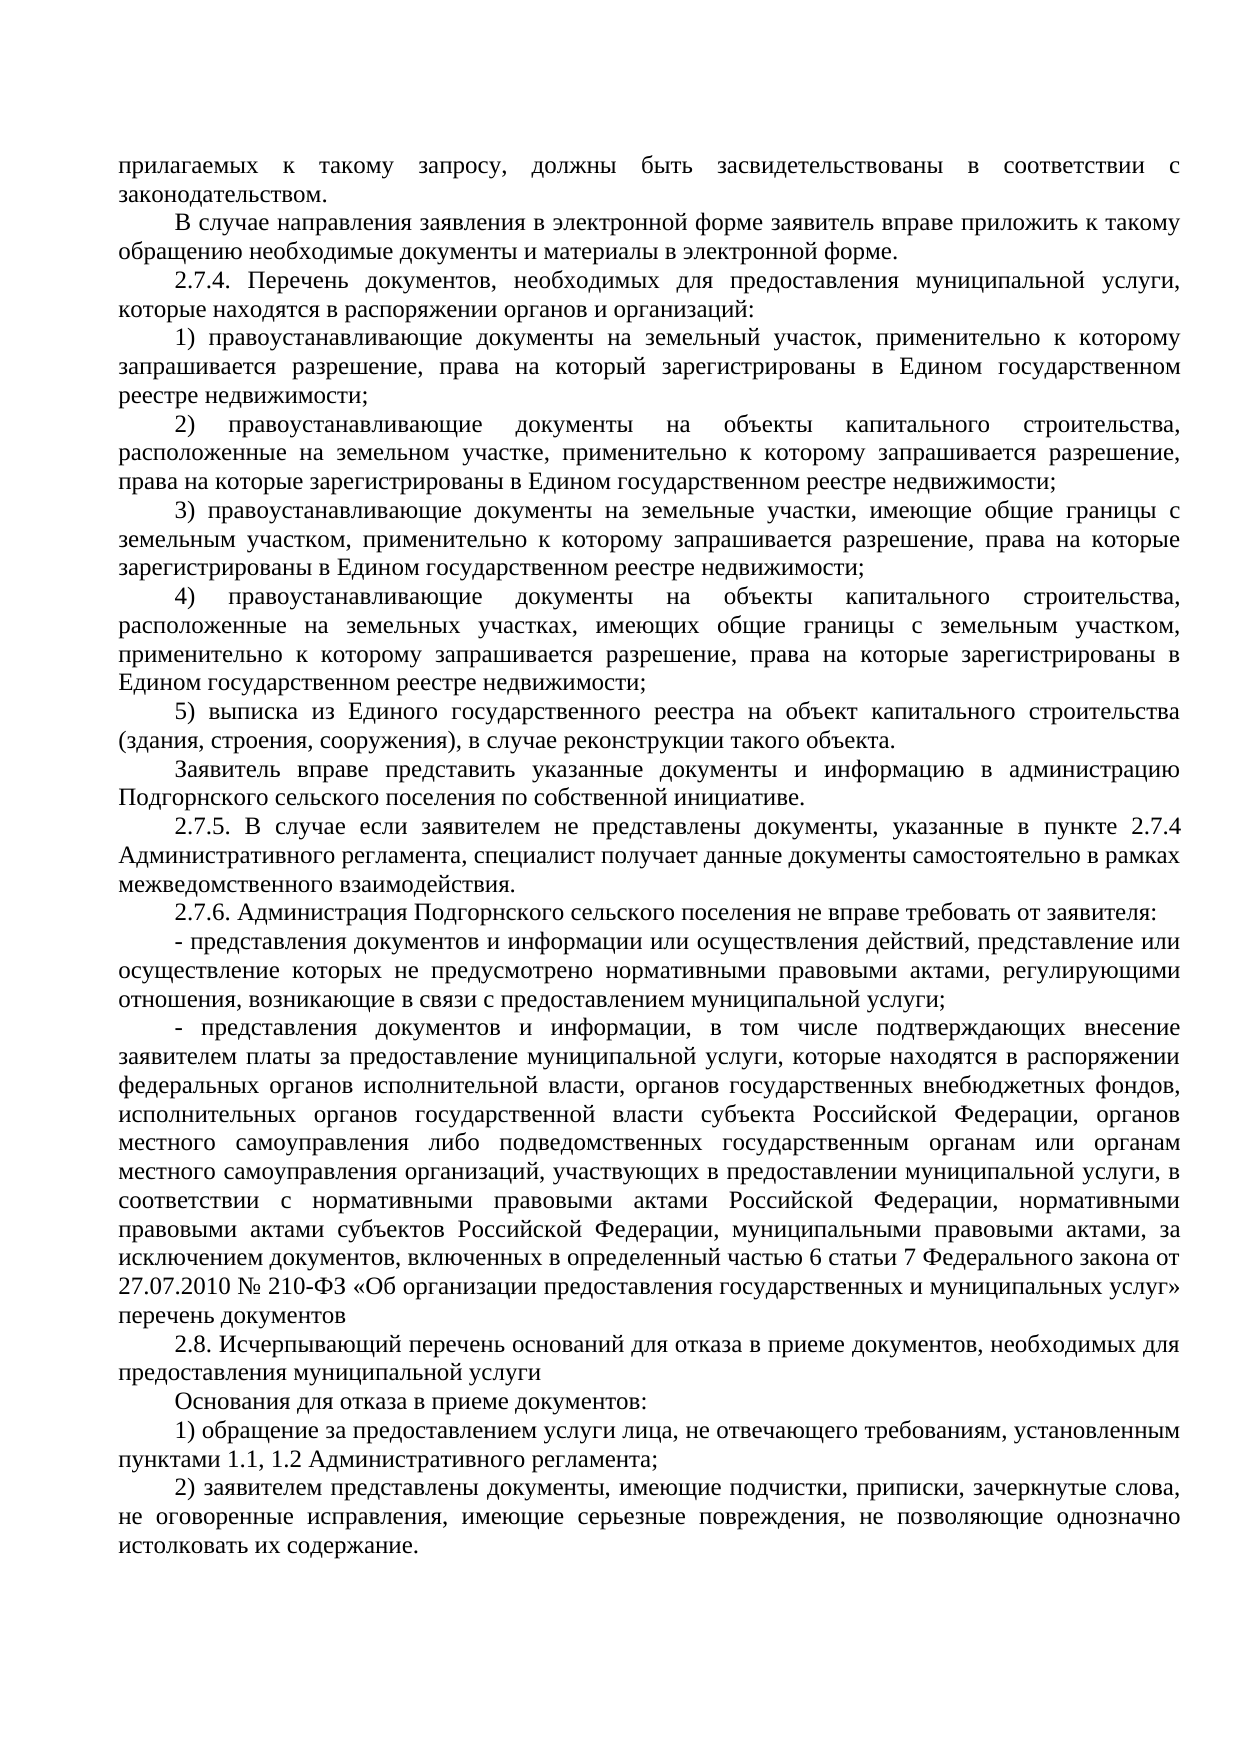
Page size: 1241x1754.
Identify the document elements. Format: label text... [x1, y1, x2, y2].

text 2) заявителем представлены документы, имеющие подчистки, приписки, зачеркнутые слова, не оговоренные исправления, имеющие серьезные повреждения, не позволяющие однозначно истолковать их содержание. [118, 1472, 1181, 1559]
text В случае направления заявления в электронной форме заявитель вправе приложить к такому обращению необходимые документы и материалы в электронной форме. [118, 207, 1181, 265]
text 2.8. Исчерпывающий перечень оснований для отказа в приеме документов, необходимых для предоставления муниципальной услуги [118, 1329, 1181, 1386]
text 1) обращение за предоставлением услуги лица, не отвечающего требованиям, установленным пунктами 1.1, 1.2 Административного регламента; [118, 1415, 1181, 1472]
text - представления документов и информации или осуществления действий, представление или осуществление которых не предусмотрено нормативными правовыми актами, регулирующими отношения, возникающие в связи с предоставлением муниципальной услуги; [118, 926, 1181, 1012]
text 2) правоустанавливающие документы на объекты капитального строительства, расположенные на земельном участке, применительно к которому запрашивается разрешение, права на которые зарегистрированы в Едином государственном реестре недвижимости; [118, 409, 1181, 495]
text 2.7.6. Администрация Подгорнского сельского поселения не вправе требовать от заявителя: [118, 897, 1181, 926]
text Основания для отказа в приеме документов: [118, 1386, 1181, 1415]
text - представления документов и информации, в том числе подтверждающих внесение заявителем платы за предоставление муниципальной услуги, которые находятся в распоряжении федеральных органов исполнительной власти, органов государственных внебюджетных фондов, исполнительных органов государственной власти субъекта Российской Федерации, органов местного самоуправления либо подведомственных государственным органам или органам местного самоуправления организаций, участвующих в предоставлении муниципальной услуги, в соответствии с нормативными правовыми актами Российской Федерации, нормативными правовыми актами субъектов Российской Федерации, муниципальными правовыми актами, за исключением документов, включенных в определенный частью 6 статьи 7 Федерального закона от 27.07.2010 № 210-ФЗ «Об организации предоставления государственных и муниципальных услуг» перечень документов [118, 1012, 1181, 1329]
text 1) правоустанавливающие документы на земельный участок, применительно к которому запрашивается разрешение, права на который зарегистрированы в Едином государственном реестре недвижимости; [118, 322, 1181, 409]
text 4) правоустанавливающие документы на объекты капитального строительства, расположенные на земельных участках, имеющих общие границы с земельным участком, применительно к которому запрашивается разрешение, права на которые зарегистрированы в Едином государственном реестре недвижимости; [118, 581, 1181, 696]
text 2.7.5. В случае если заявителем не представлены документы, указанные в пункте 2.7.4 Административного регламента, специалист получает данные документы самостоятельно в рамках межведомственного взаимодействия. [118, 811, 1181, 897]
text 3) правоустанавливающие документы на земельные участки, имеющие общие границы с земельным участком, применительно к которому запрашивается разрешение, права на которые зарегистрированы в Едином государственном реестре недвижимости; [118, 495, 1181, 581]
text Заявитель вправе представить указанные документы и информацию в администрацию Подгорнского сельского поселения по собственной инициативе. [118, 754, 1181, 811]
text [118, 150, 1181, 207]
text 5) выписка из Единого государственного реестра на объект капитального строительства (здания, строения, сооружения), в случае реконструкции такого объекта. [118, 696, 1181, 754]
text 2.7.4. Перечень документов, необходимых для предоставления муниципальной услуги, которые находятся в распоряжении органов и организаций: [118, 265, 1181, 322]
